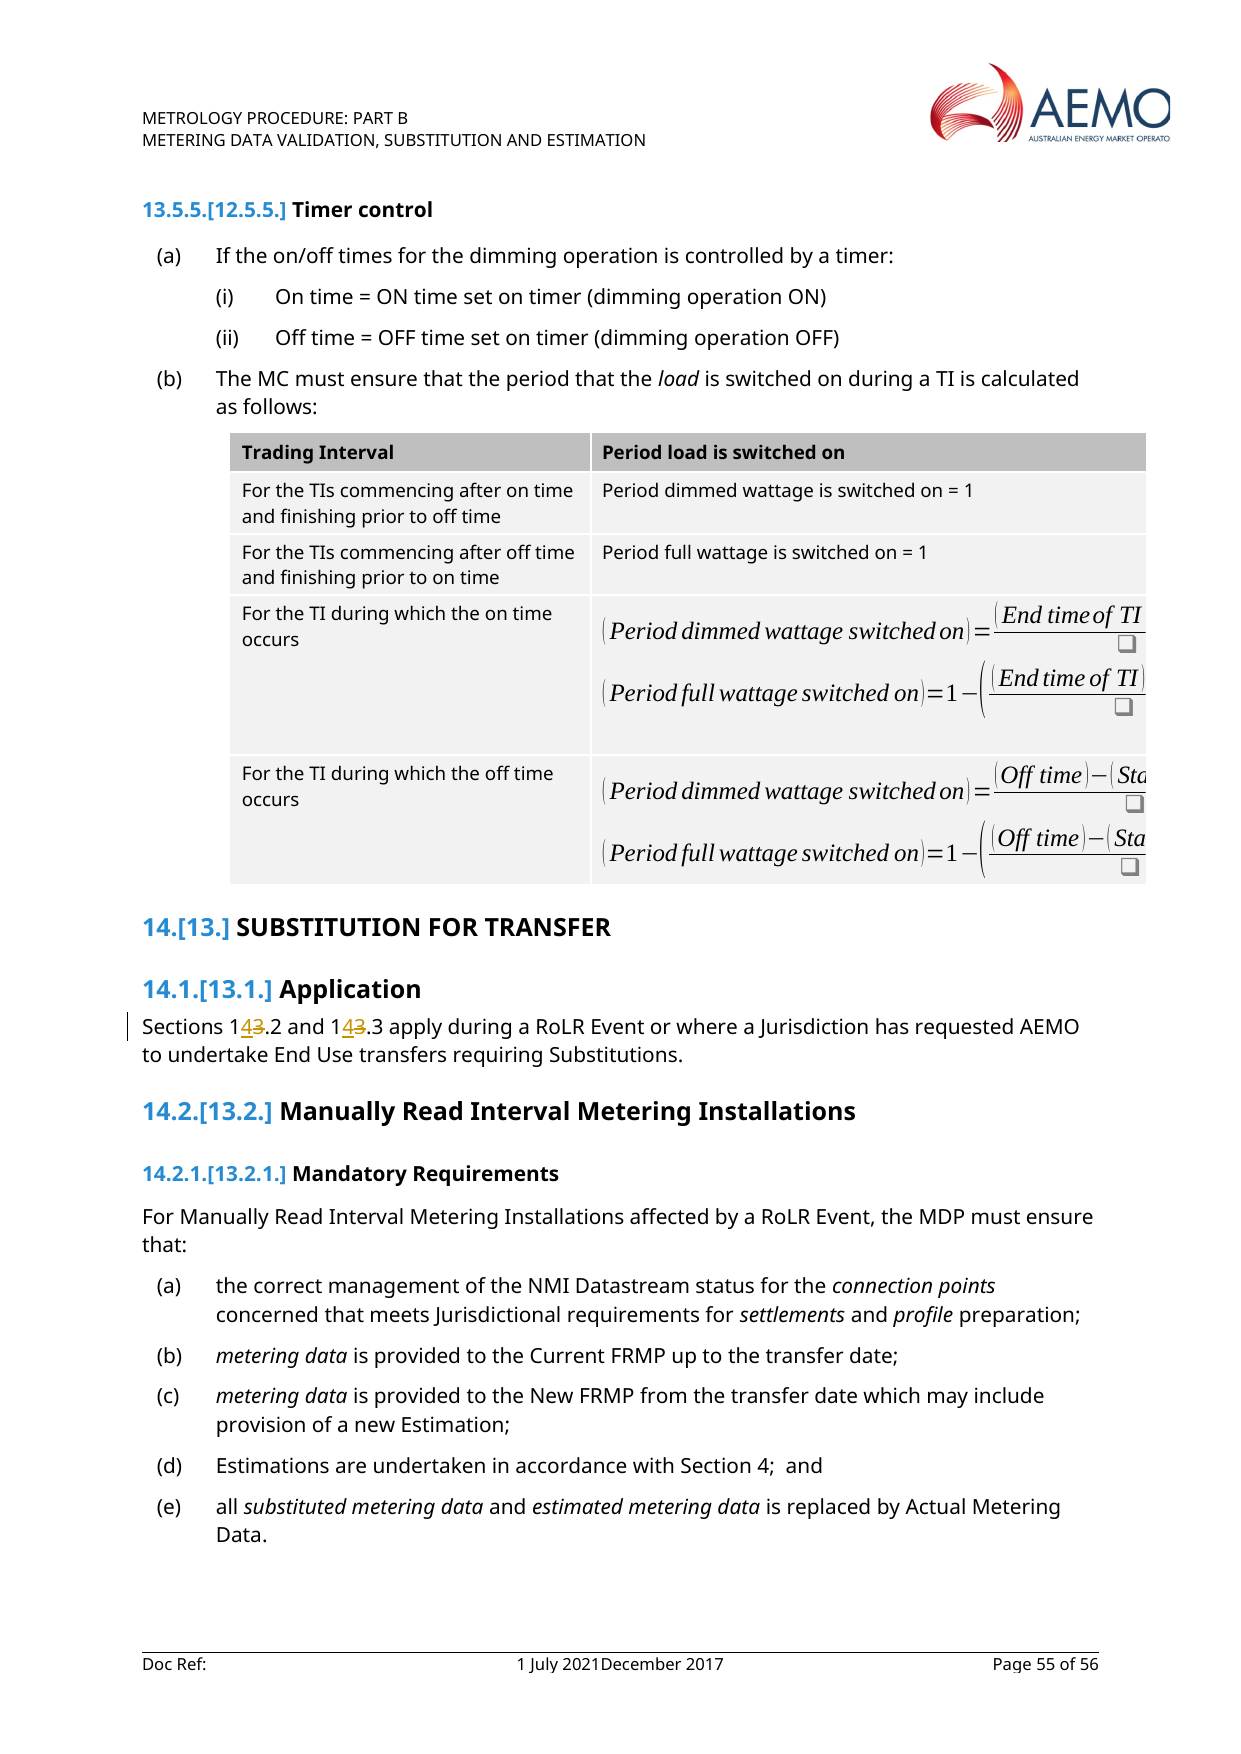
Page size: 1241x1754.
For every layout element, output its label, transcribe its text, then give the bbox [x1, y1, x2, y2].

table_cell [592, 756, 1146, 884]
text For Manually Read Interval Metering Installations affected by a RoLR Event, the MDP must ensure that: [142, 1202, 1098, 1259]
subtitle Substitution for transfer [142, 909, 1098, 943]
table_cell For the TI during which the off time occurs [230, 756, 590, 884]
list all substituted metering data and estimated metering data is replaced by Actual Metering Data. [157, 1492, 1098, 1549]
table_cell For the TI during which the on time occurs [230, 596, 590, 754]
table_cell For the TIs commencing after on time and finishing prior to off time [230, 473, 590, 533]
list On time = ON time set on timer (dimming operation ON) [216, 282, 1098, 310]
picture [929, 62, 1170, 141]
table_header Period load is switched on [592, 433, 1146, 471]
subtitle Timer control [142, 195, 1098, 223]
list the correct management of the NMI Datastream status for the connection points concerned that meets Jurisdictional requirements for settlements and profile preparation; [157, 1271, 1098, 1328]
list Off time = OFF time set on timer (dimming operation OFF) [216, 323, 1098, 351]
list metering data is provided to the New FRMP from the transfer date which may include provision of a new Estimation; [157, 1382, 1098, 1438]
list If the on/off times for the dimming operation is controlled by a timer: [157, 241, 1098, 269]
text Sections 1.2 and 1.3 apply during a RoLR Event or where a Jurisdiction has requested AEMO to undertake End Use transfers requiring Substitutions. [142, 1012, 1098, 1069]
table_cell Period full wattage is switched on = 1 [592, 535, 1146, 594]
table_header Trading Interval [230, 433, 590, 471]
subtitle Manually Read Interval Metering Installations [142, 1094, 1098, 1128]
list The MC must ensure that the period that the load is switched on during a TI is calculated as follows: [157, 364, 1098, 421]
list metering data is provided to the Current FRMP up to the transfer date; [157, 1341, 1098, 1369]
subtitle Application [142, 971, 1098, 1005]
subtitle Mandatory Requirements [142, 1159, 1098, 1187]
list Estimations are undertaken in accordance with Section 4; and [157, 1451, 1098, 1479]
table_cell For the TIs commencing after off time and finishing prior to on time [230, 535, 590, 594]
table_cell Period dimmed wattage is switched on = 1 [592, 473, 1146, 533]
table_cell [592, 596, 1146, 754]
